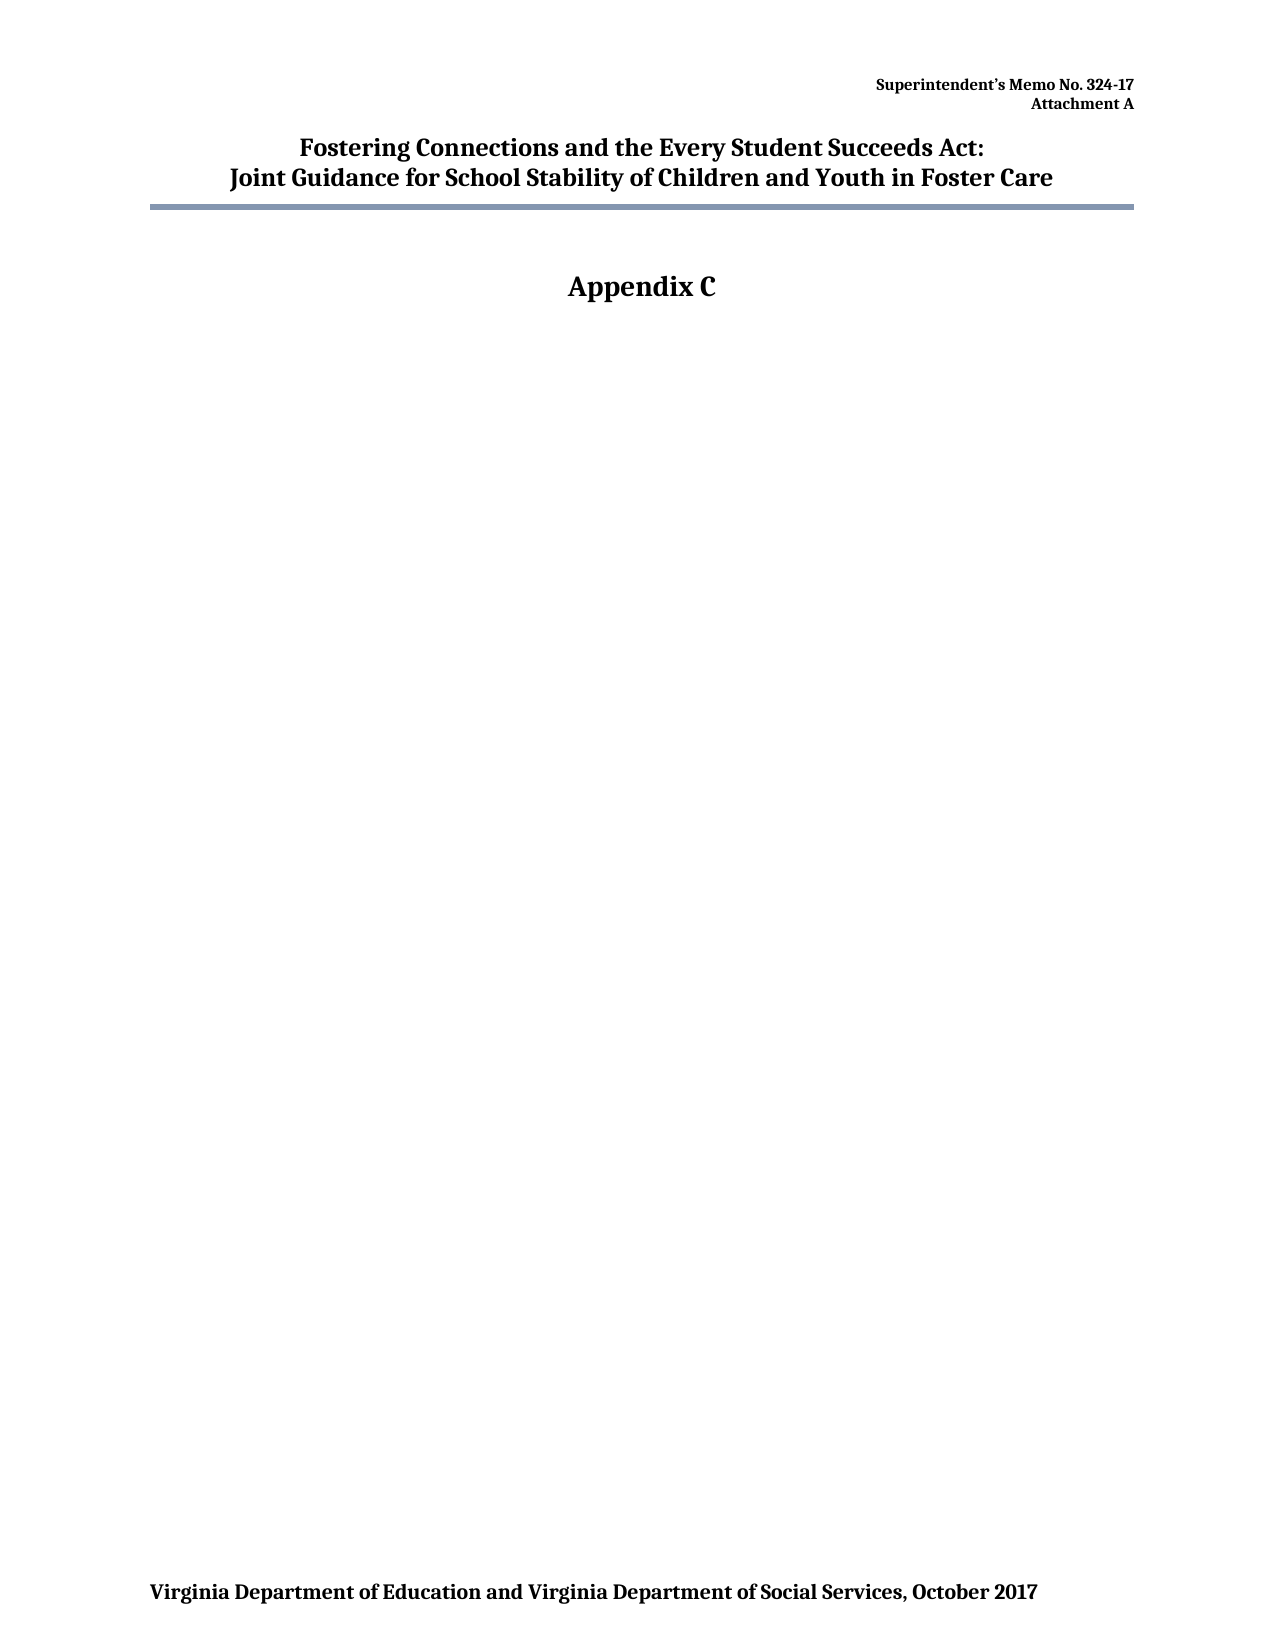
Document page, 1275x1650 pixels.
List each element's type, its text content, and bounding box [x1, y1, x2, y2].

text Appendix C [150, 270, 1134, 303]
